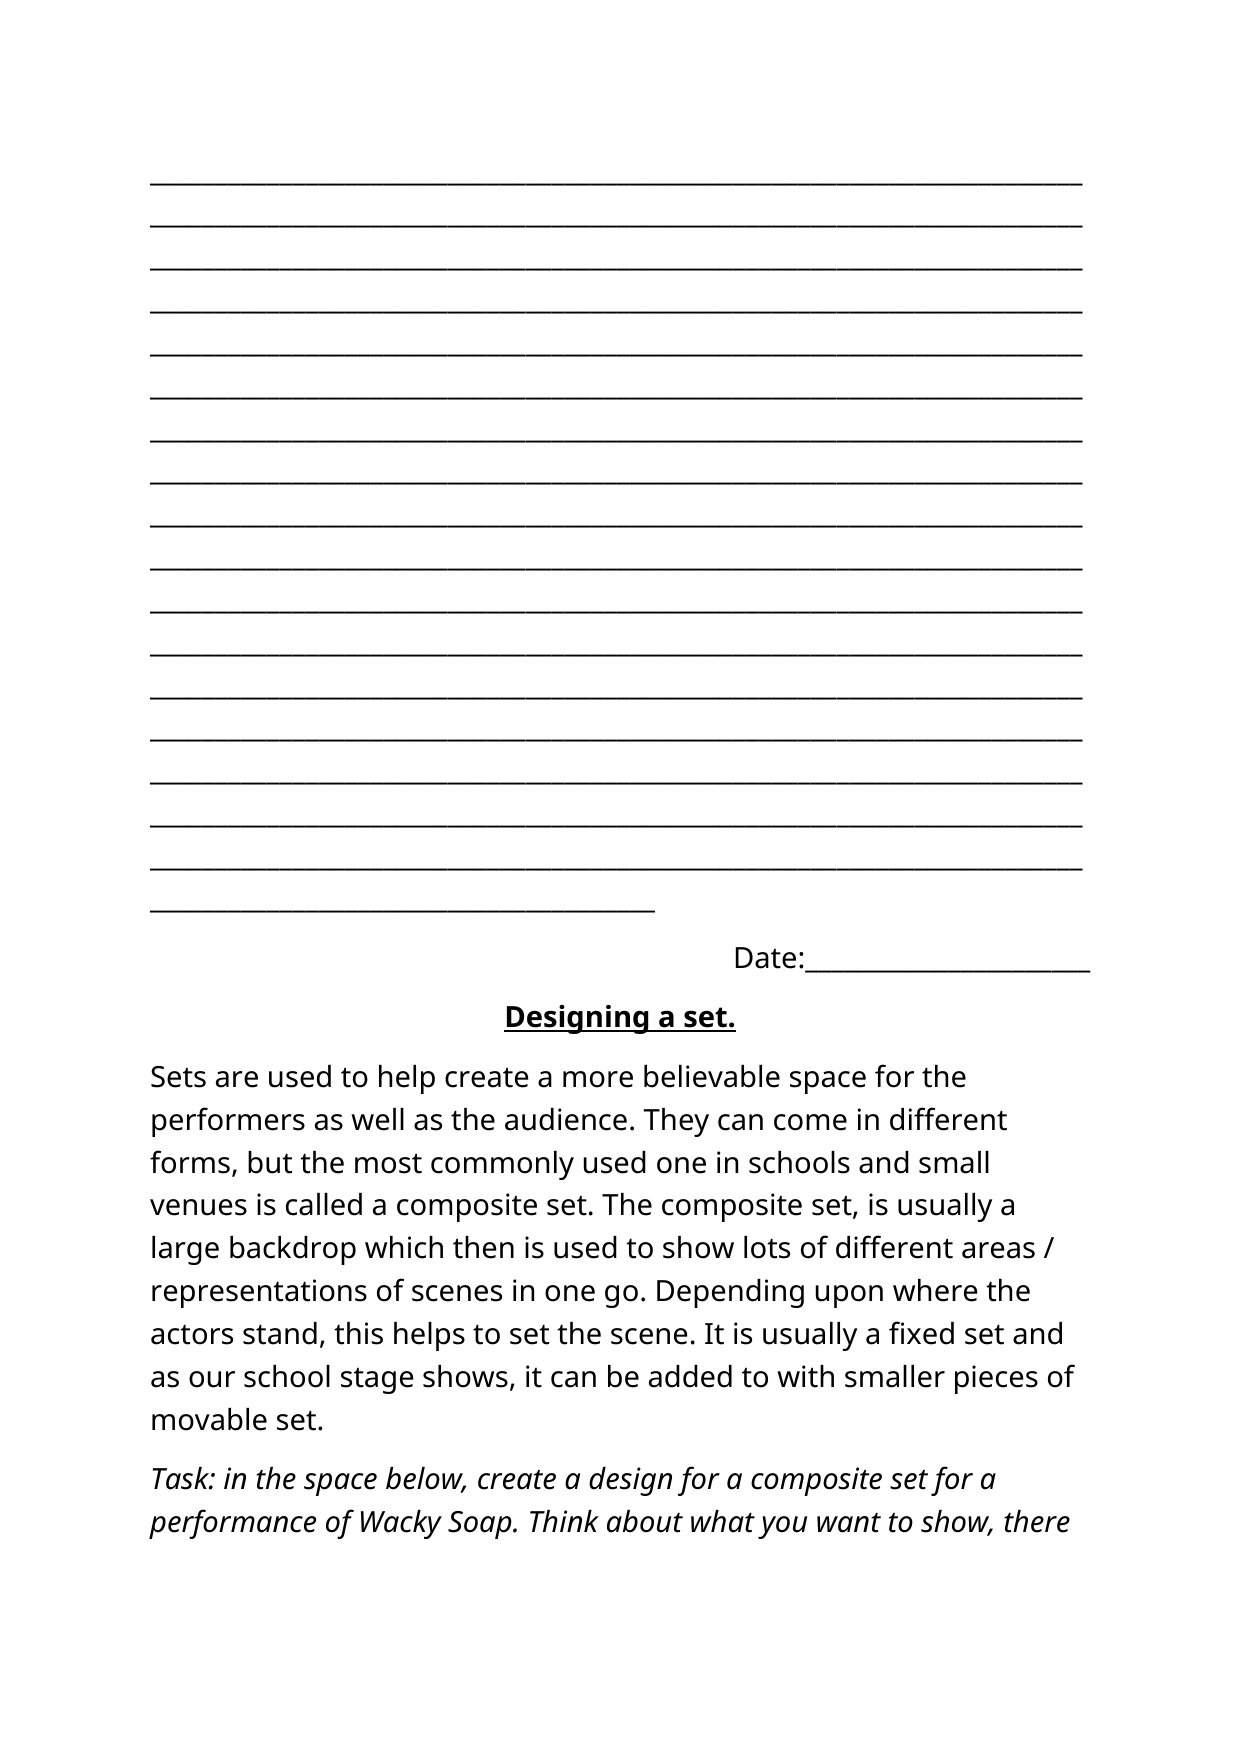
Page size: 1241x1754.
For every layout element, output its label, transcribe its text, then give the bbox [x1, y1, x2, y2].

text Date:______________________ [150, 937, 1090, 977]
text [150, 150, 1090, 917]
text Designing a set. [150, 997, 1090, 1036]
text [150, 1458, 1090, 1541]
text Sets are used to help create a more believable space for the performers as well as the audience. They can come in different forms, but the most commonly used one in schools and small venues is called a composite set. The composite set, is usually a large backdrop which then is used to show lots of different areas / representations of scenes in one go. Depending upon where the actors stand, this helps to set the scene. It is usually a fixed set and as our school stage shows, it can be added to with smaller pieces of movable set. [150, 1056, 1090, 1438]
